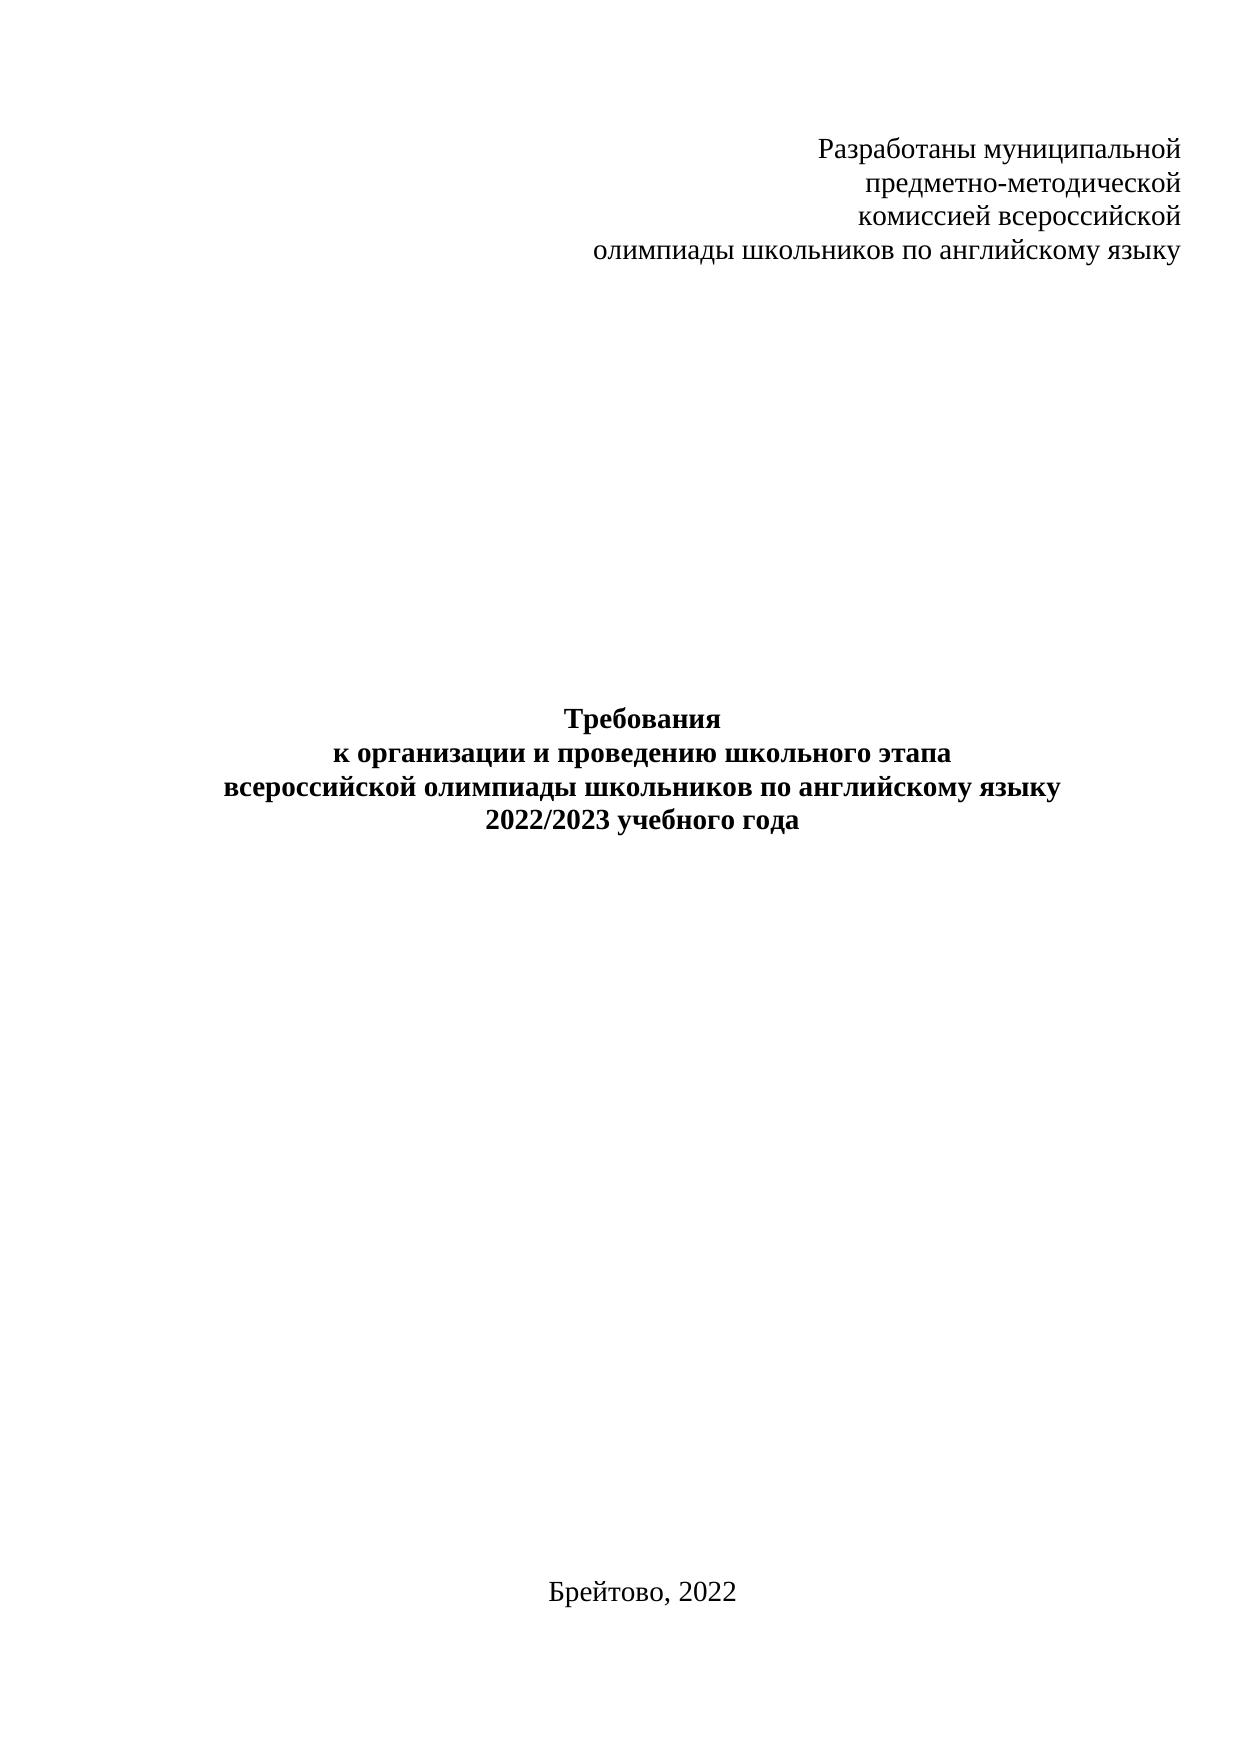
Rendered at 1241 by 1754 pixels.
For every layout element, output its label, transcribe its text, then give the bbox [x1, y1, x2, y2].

text предметно-методической [103, 165, 1181, 198]
text 2022/2023 учебного года [103, 802, 1181, 836]
text Брейтово, 2022 [103, 1574, 1181, 1607]
text Разработаны муниципальной [103, 131, 1181, 165]
text Требования [103, 702, 1181, 735]
text олимпиады школьников по английскому языку [103, 232, 1181, 266]
text к организации и проведению школьного этапа [103, 735, 1181, 769]
text комиссией всероссийской [103, 198, 1181, 232]
text всероссийской олимпиады школьников по английскому языку [103, 769, 1181, 802]
